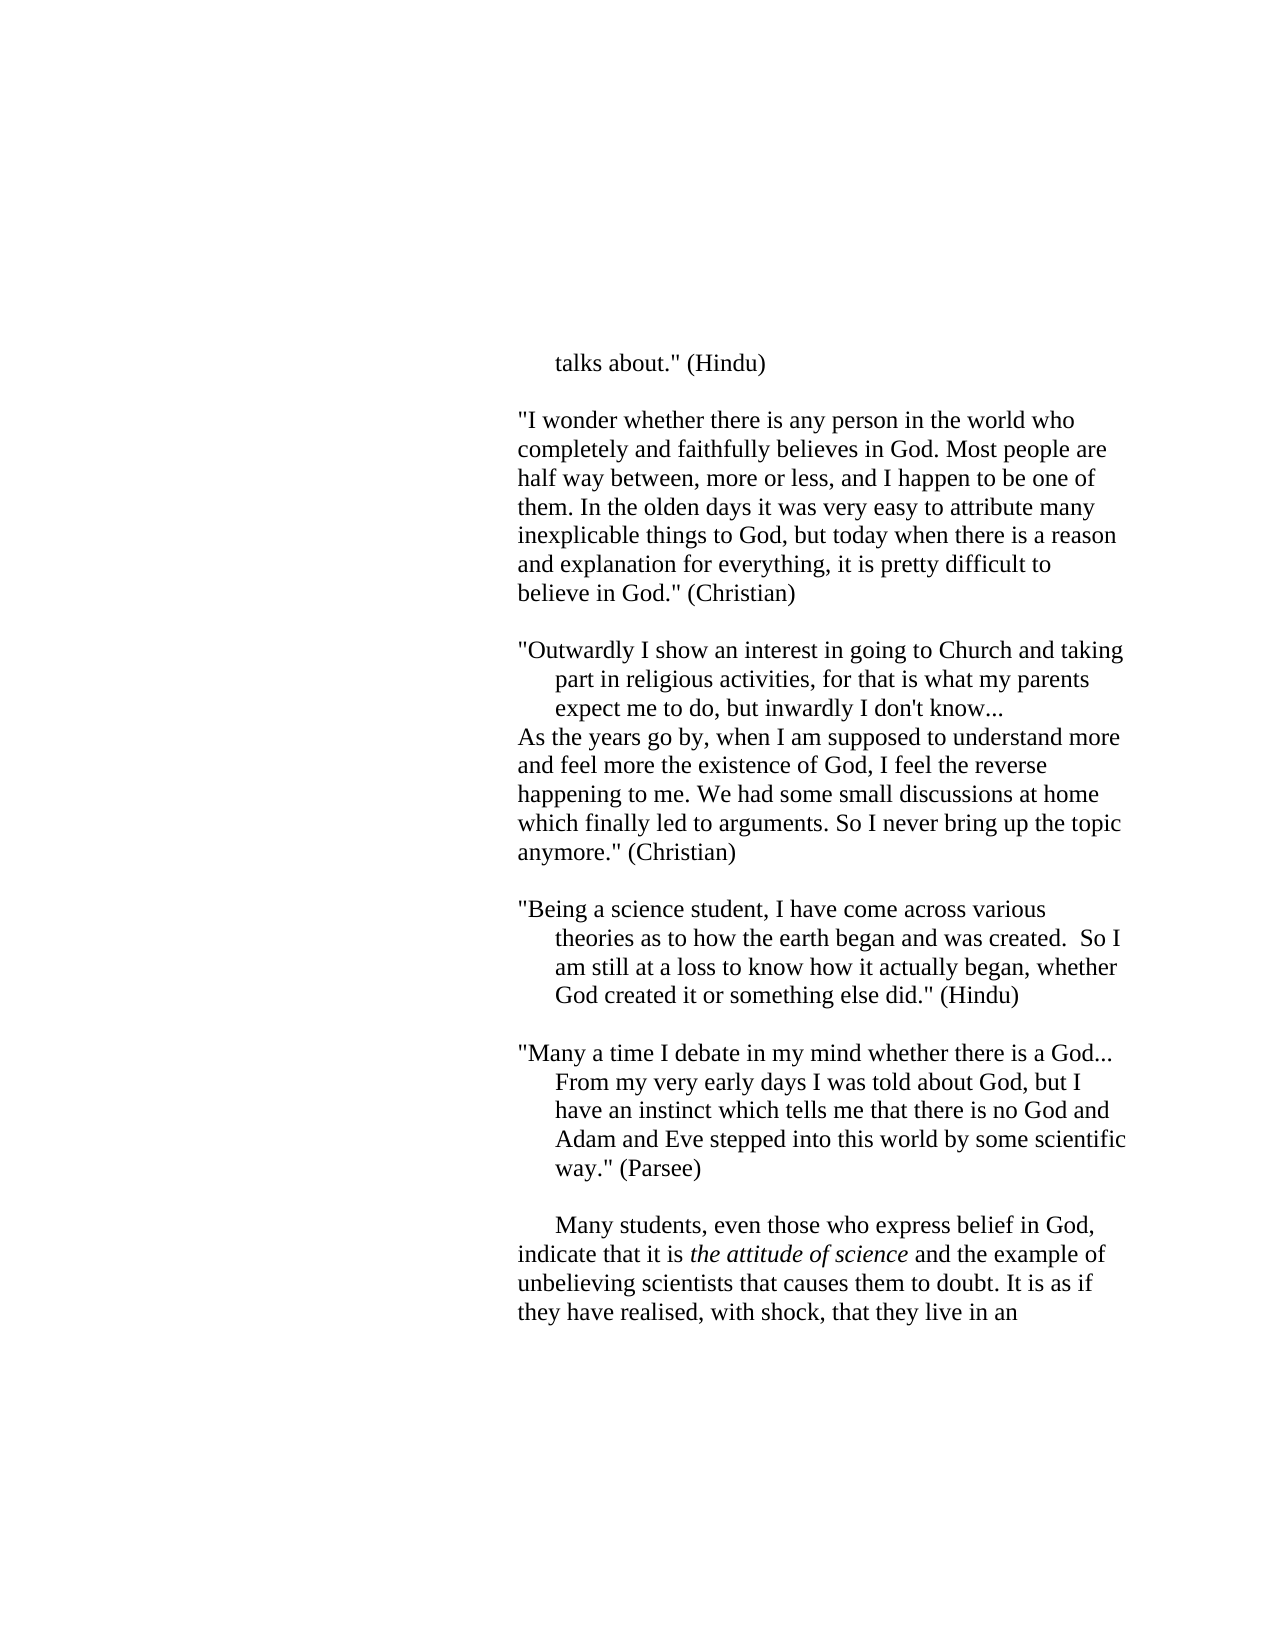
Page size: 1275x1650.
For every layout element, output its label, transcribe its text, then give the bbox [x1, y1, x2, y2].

text "Being a science student, I have come across various theories as to how the earth began and was created. So I am still at a loss to know how it actually began, whether God created it or something else did." (Hindu) [517, 894, 1129, 1009]
text "Outwardly I show an interest in going to Church and taking part in religious activities, for that is what my parents expect me to do, but inwardly I don't know... [517, 636, 1129, 722]
text "I wonder whether there is any person in the world who completely and faithfully believes in God. Most people are half way between, more or less, and I happen to be one of them. In the olden days it was very easy to attribute many inexplicable things to God, but today when there is a reason and explanation for everything, it is pretty difficult to believe in God." (Christian) [517, 406, 1129, 607]
text As the years go by, when I am supposed to understand more and feel more the existence of God, I feel the reverse happening to me. We had some small discussions at home which finally led to arguments. So I never bring up the topic anymore." (Christian) [517, 722, 1129, 866]
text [517, 1211, 1129, 1326]
text "Many a time I debate in my mind whether there is a God... From my very early days I was told about God, but I have an instinct which tells me that there is no God and Adam and Eve stepped into this world by some scientific way." (Parsee) [517, 1038, 1129, 1182]
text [555, 348, 1129, 377]
